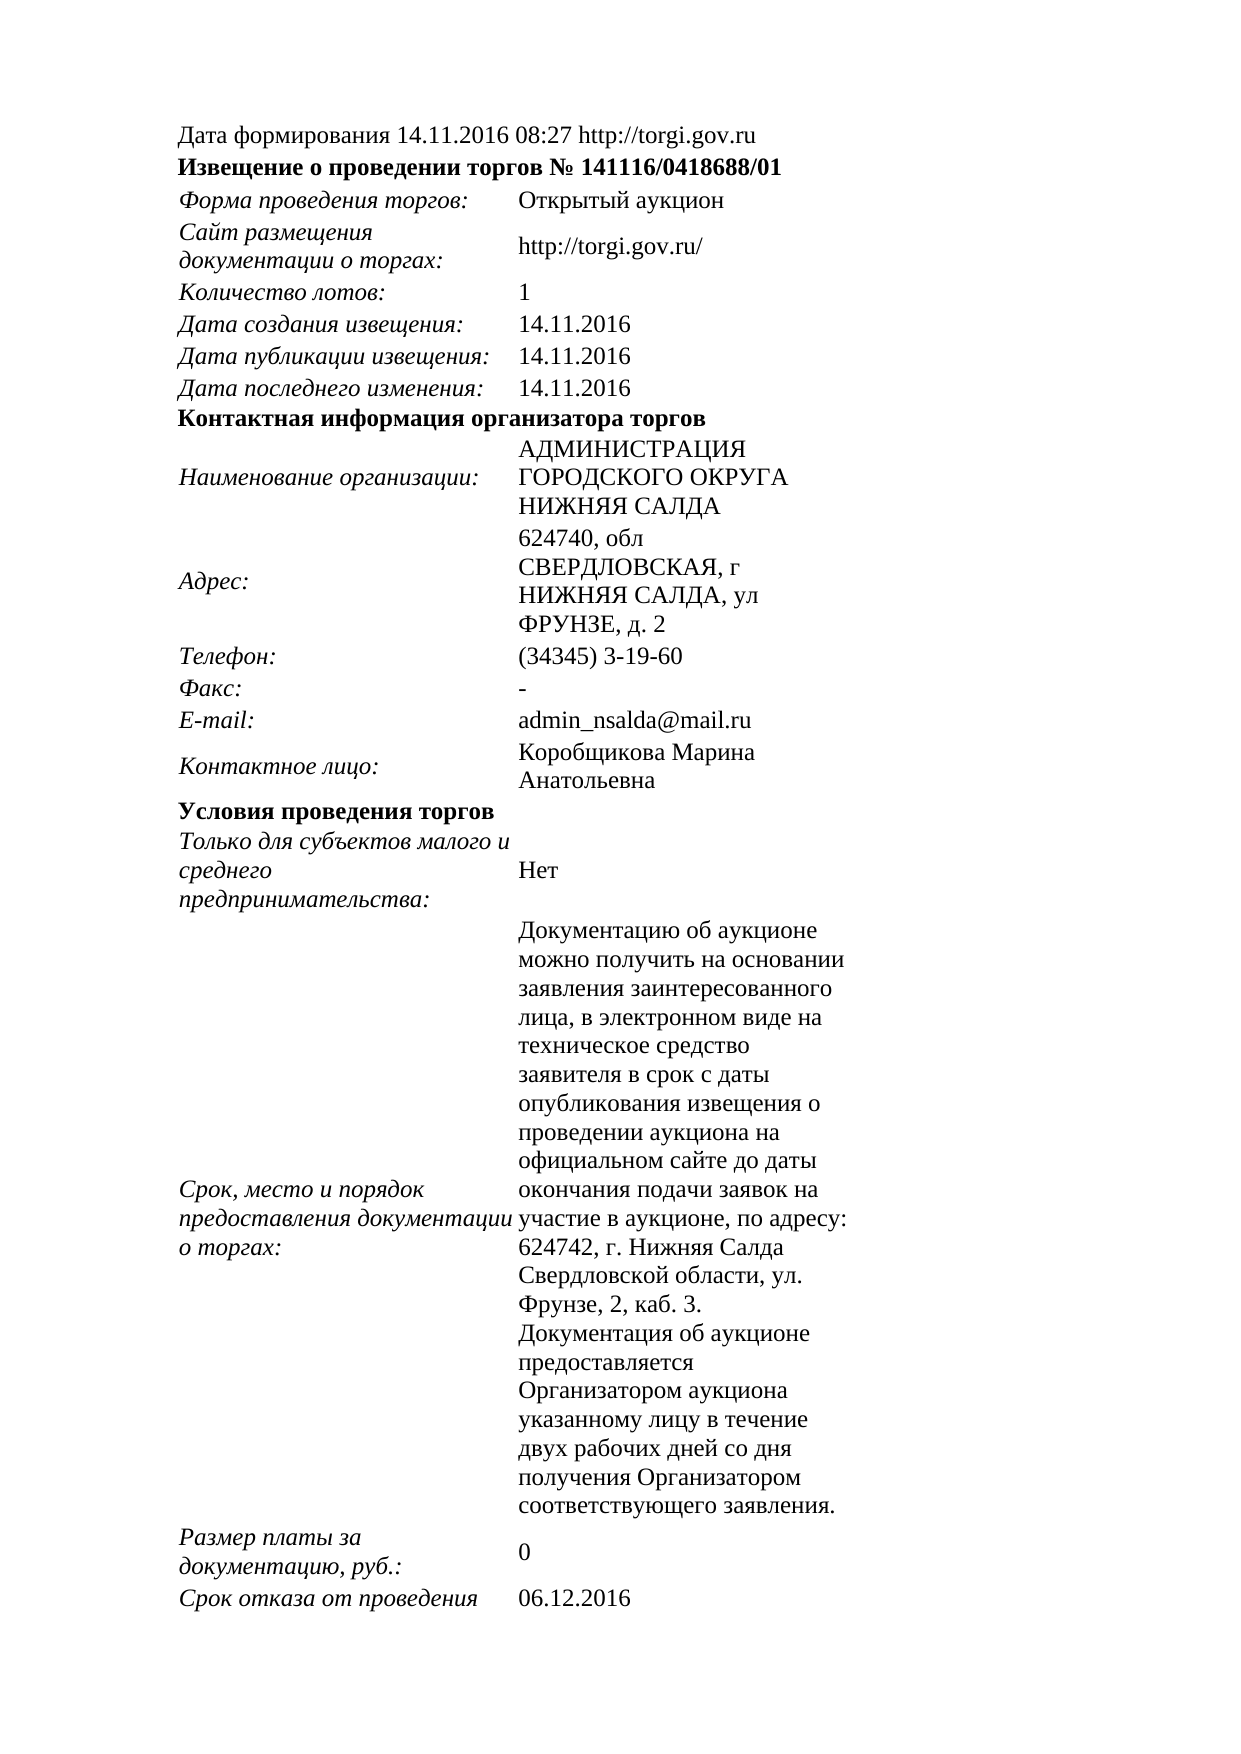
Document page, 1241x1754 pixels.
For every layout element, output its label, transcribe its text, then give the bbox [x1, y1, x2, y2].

table_cell Извещение о проведении торгов № 141116/0418688/01 [176, 150, 858, 182]
table_header Дата формирования 14.11.2016 08:27 http://torgi.gov.ru [176, 118, 858, 150]
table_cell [176, 182, 858, 1615]
